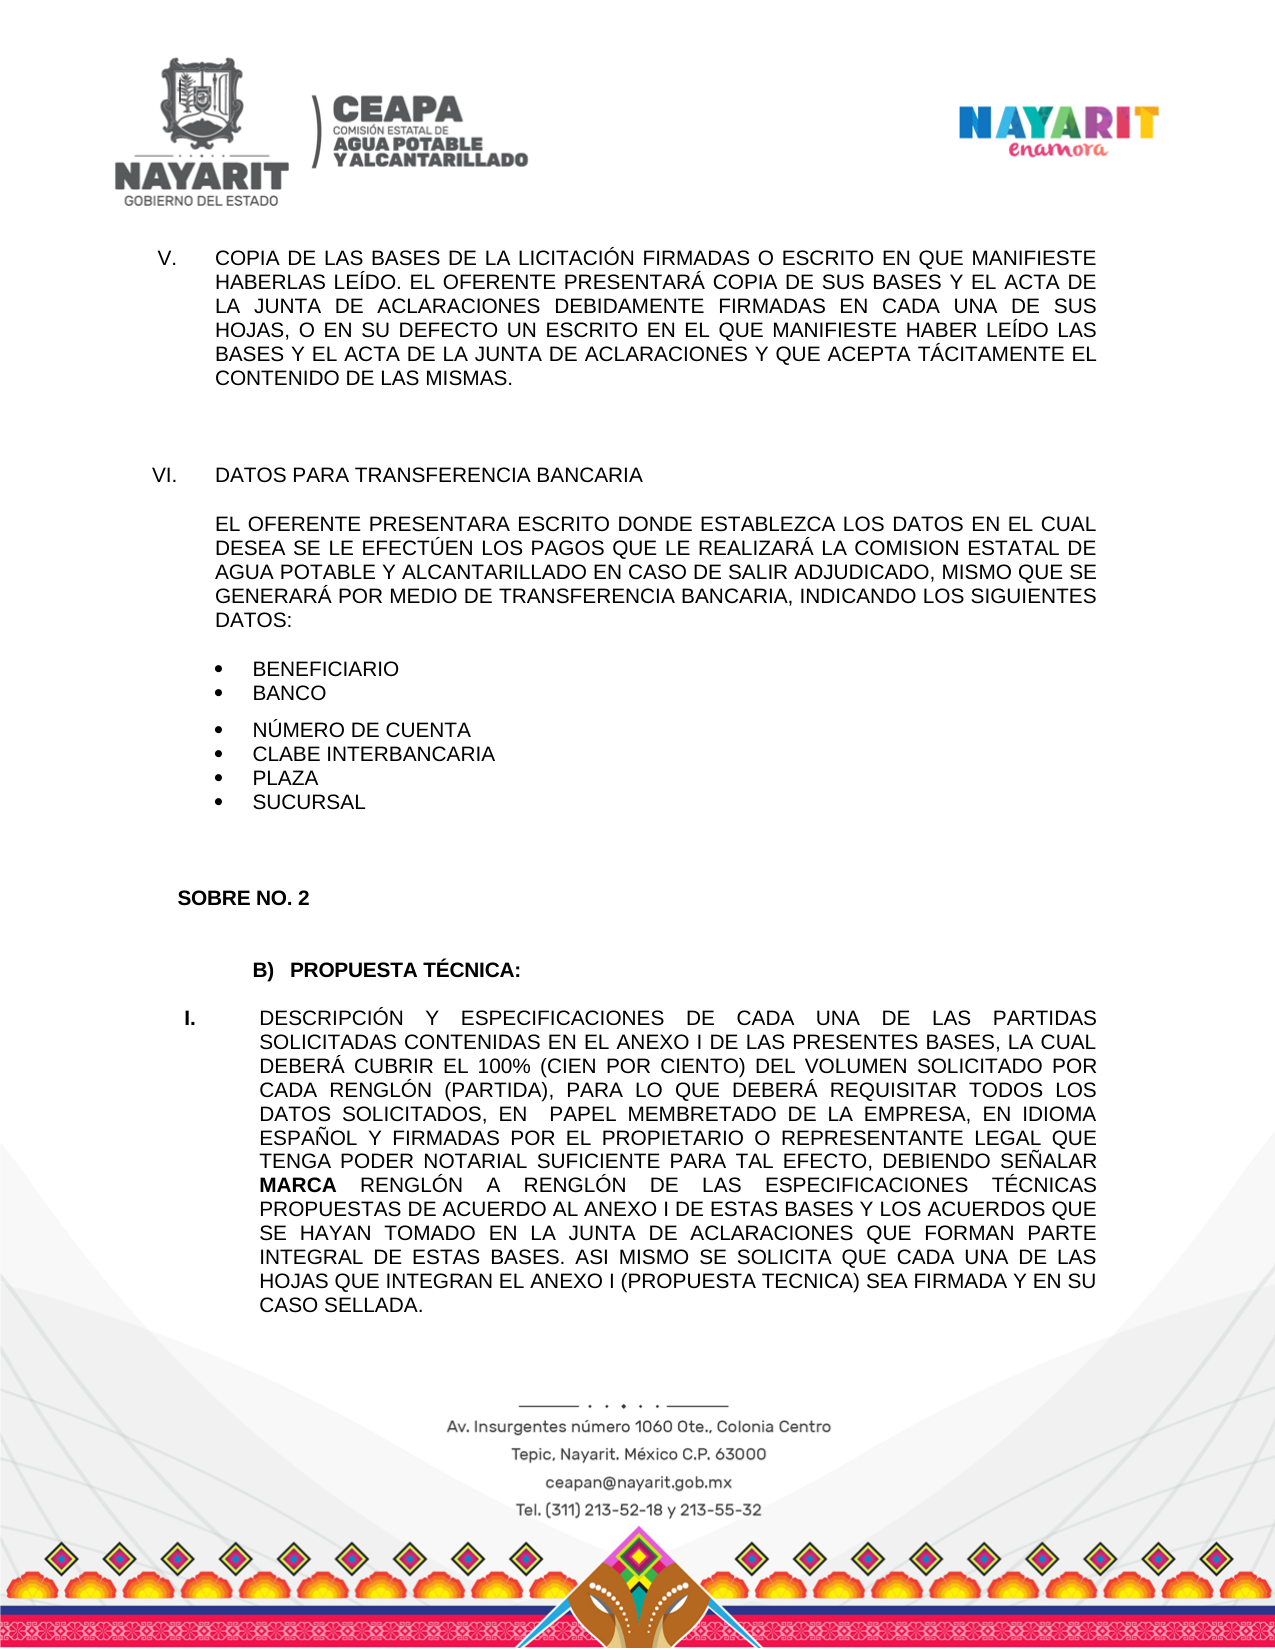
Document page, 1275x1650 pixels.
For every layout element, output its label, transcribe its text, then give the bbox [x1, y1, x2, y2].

list NÚMERO DE CUENTA [215, 718, 1098, 742]
list BENEFICIARIO [215, 657, 1098, 681]
text SOBRE NO. 2 [177, 886, 1098, 910]
picture [0, 0, 1275, 214]
list PROPUESTA TÉCNICA: [252, 958, 1098, 982]
list DESCRIPCIÓN Y ESPECIFICACIONES DE CADA UNA DE LAS PARTIDAS SOLICITADAS CONTENIDAS EN EL ANEXO I DE LAS PRESENTES BASES, LA CUAL DEBERÁ CUBRIR EL 100% (CIEN POR CIENTO) DEL VOLUMEN SOLICITADO POR CADA RENGLÓN (PARTIDA), PARA LO QUE DEBERÁ REQUISITAR TODOS LOS DATOS SOLICITADOS, EN PAPEL MEMBRETADO DE LA EMPRESA, EN IDIOMA ESPAÑOL Y FIRMADAS POR EL PROPIETARIO O REPRESENTANTE LEGAL QUE TENGA PODER NOTARIAL SUFICIENTE PARA TAL EFECTO, DEBIENDO SEÑALAR MARCA RENGLÓN A RENGLÓN DE LAS ESPECIFICACIONES TÉCNICAS PROPUESTAS DE ACUERDO AL ANEXO I DE ESTAS BASES Y LOS ACUERDOS QUE SE HAYAN TOMADO EN LA JUNTA DE ACLARACIONES QUE FORMAN PARTE INTEGRAL DE ESTAS BASES. ASI MISMO SE SOLICITA QUE CADA UNA DE LAS HOJAS QUE INTEGRAN EL ANEXO I (PROPUESTA TECNICA) SEA FIRMADA Y EN SU CASO SELLADA. [184, 1006, 1098, 1317]
list DATOS PARA TRANSFERENCIA BANCARIA [177, 463, 1098, 487]
list SUCURSAL [215, 790, 1098, 814]
list EL OFERENTE PRESENTARA ESCRITO DONDE ESTABLEZCA LOS DATOS EN EL CUAL DESEA SE LE EFECTÚEN LOS PAGOS QUE LE REALIZARÁ LA COMISION ESTATAL DE AGUA POTABLE Y ALCANTARILLADO EN CASO DE SALIR ADJUDICADO, MISMO QUE SE GENERARÁ POR MEDIO DE TRANSFERENCIA BANCARIA, INDICANDO LOS SIGUIENTES DATOS: [215, 512, 1098, 632]
list COPIA DE LAS BASES DE LA LICITACIÓN FIRMADAS O ESCRITO EN QUE MANIFIESTE HABERLAS LEÍDO. EL OFERENTE PRESENTARÁ COPIA DE SUS BASES Y EL ACTA DE LA JUNTA DE ACLARACIONES DEBIDAMENTE FIRMADAS EN CADA UNA DE SUS HOJAS, O EN SU DEFECTO UN ESCRITO EN EL QUE MANIFIESTE HABER LEÍDO LAS BASES Y EL ACTA DE LA JUNTA DE ACLARACIONES Y QUE ACEPTA TÁCITAMENTE EL CONTENIDO DE LAS MISMAS. [177, 246, 1098, 389]
picture [0, 1126, 1275, 1648]
list CLABE INTERBANCARIA [215, 742, 1098, 766]
list BANCO [215, 681, 1098, 705]
list PLAZA [215, 766, 1098, 790]
